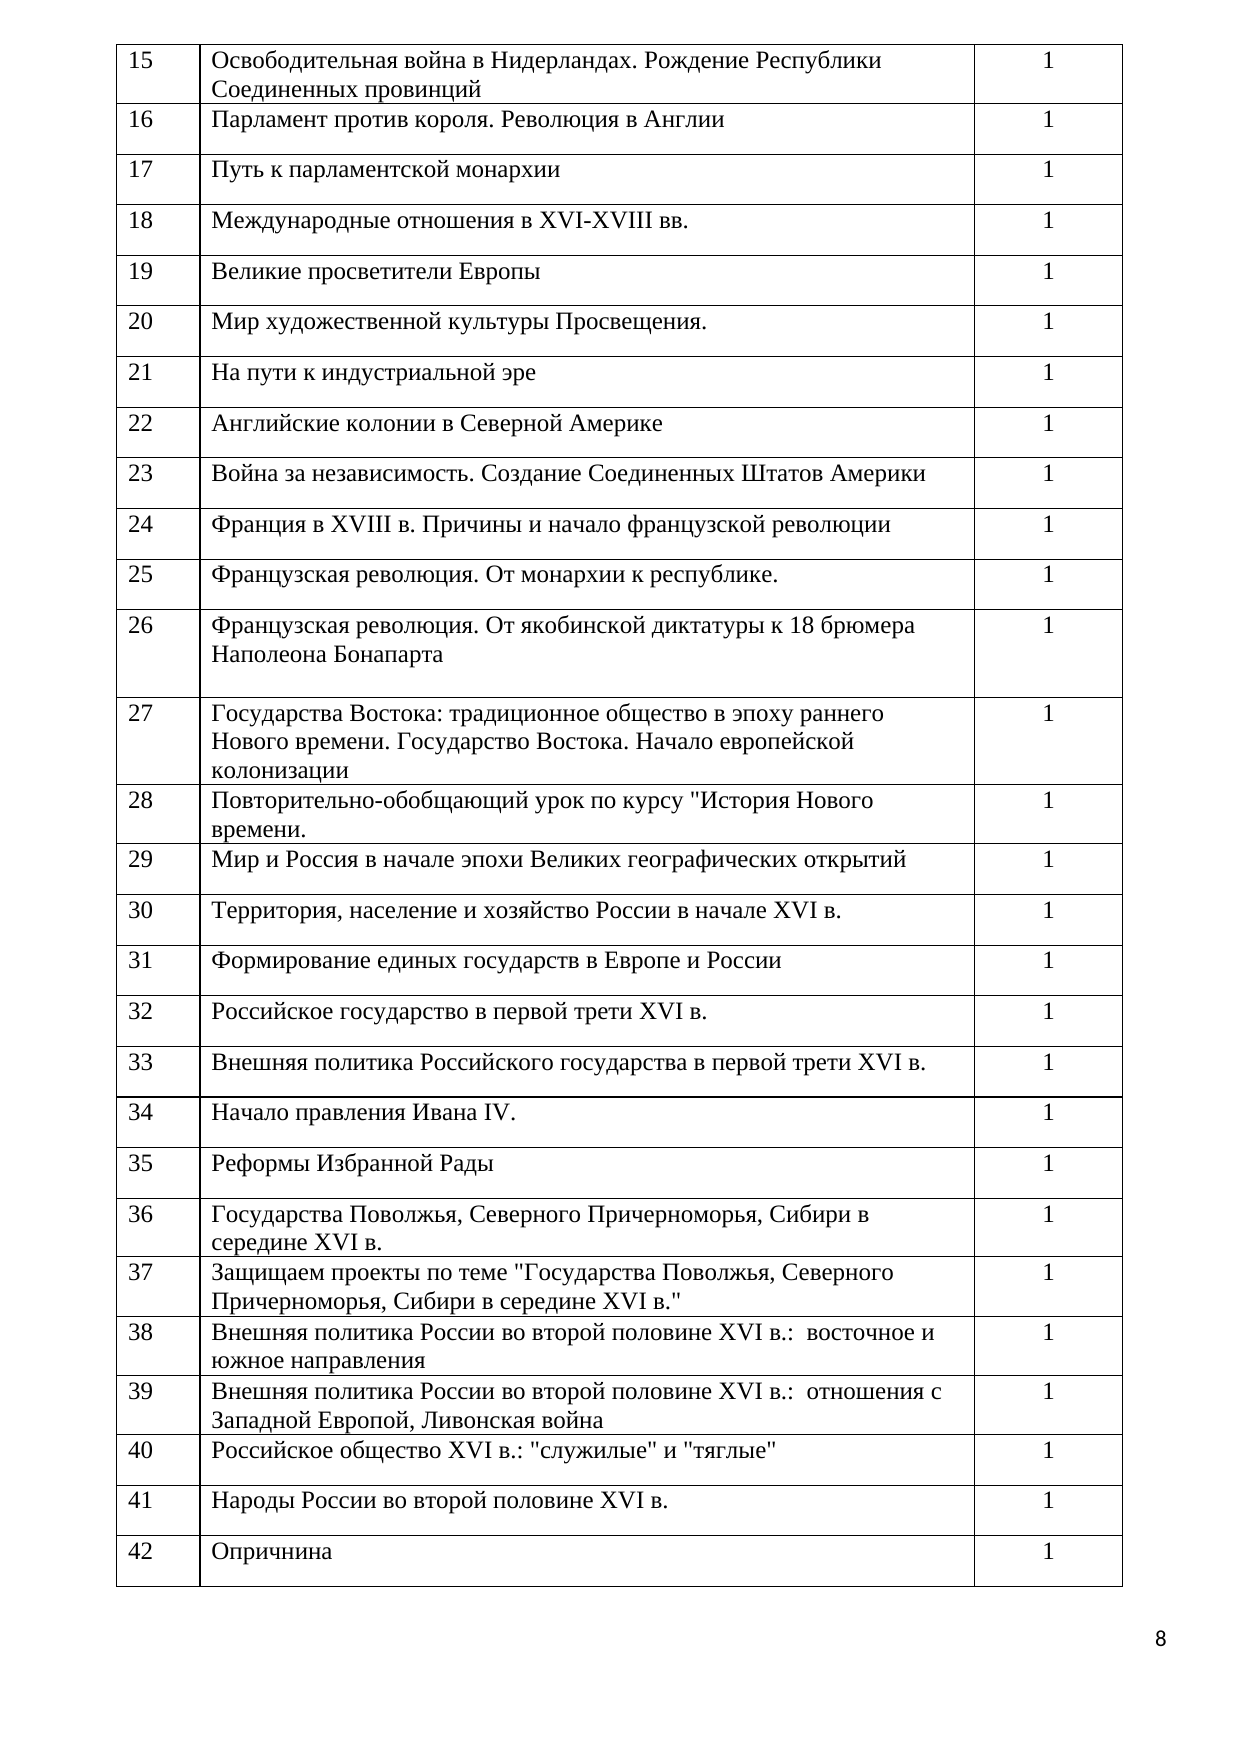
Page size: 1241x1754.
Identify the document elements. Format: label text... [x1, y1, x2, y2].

table_cell 1 [975, 1098, 1122, 1147]
table_cell На пути к индустриальной эре [201, 357, 974, 407]
table_cell 34 [117, 1098, 199, 1147]
table_cell Внешняя политика России во второй половине XVI в.: восточное и южное направления [201, 1317, 974, 1375]
table_cell 1 [975, 560, 1122, 609]
table_cell Народы России во второй половине XVI в. [201, 1486, 974, 1535]
table_cell 18 [117, 205, 199, 255]
table_cell Защищаем проекты по теме "Государства Поволжья, Северного Причерноморья, Сибири в середине XVI в." [201, 1257, 974, 1316]
table_cell 15 [117, 45, 199, 103]
table_cell Мир и Россия в начале эпохи Великих географических открытий [201, 844, 974, 894]
table_cell 17 [117, 155, 199, 204]
table_cell 1 [975, 155, 1122, 204]
table_cell Французская революция. От монархии к республике. [201, 560, 974, 609]
table_cell 1 [975, 306, 1122, 356]
table_cell 37 [117, 1257, 199, 1316]
table_cell Реформы Избранной Рады [201, 1148, 974, 1198]
table_cell 28 [117, 785, 199, 843]
table_cell 1 [975, 509, 1122, 558]
table_cell Опричнина [201, 1536, 974, 1586]
table_cell 1 [975, 1435, 1122, 1484]
table_cell Повторительно-обобщающий урок по курсу "История Нового времени. [201, 785, 974, 843]
table_cell 41 [117, 1486, 199, 1535]
table_cell 27 [117, 698, 199, 784]
table_cell Английские колонии в Северной Америке [201, 408, 974, 457]
table_cell 21 [117, 357, 199, 407]
table_cell 1 [975, 256, 1122, 305]
table_cell 1 [975, 610, 1122, 697]
table_cell Государства Востока: традиционное общество в эпоху раннего Нового времени. Государство Востока. Начало европейской колонизации [201, 698, 974, 784]
table_cell 1 [975, 946, 1122, 995]
table_cell Путь к парламентской монархии [201, 155, 974, 204]
table_cell 1 [975, 844, 1122, 894]
table_cell 1 [975, 698, 1122, 784]
table_cell 29 [117, 844, 199, 894]
table_cell 1 [975, 458, 1122, 508]
table_cell 1 [975, 1148, 1122, 1198]
table_cell Мир художественной культуры Просвещения. [201, 306, 974, 356]
table_cell 1 [975, 996, 1122, 1046]
table_cell 40 [117, 1435, 199, 1484]
table_cell 31 [117, 946, 199, 995]
table_cell 20 [117, 306, 199, 356]
table_cell Франция в XVIII в. Причины и начало французской революции [201, 509, 974, 558]
table_cell 23 [117, 458, 199, 508]
table_cell 1 [975, 1047, 1122, 1096]
table_cell 1 [975, 45, 1122, 103]
table_cell 1 [975, 895, 1122, 944]
table_cell Война за независимость. Создание Соединенных Штатов Америки [201, 458, 974, 508]
table_cell Великие просветители Европы [201, 256, 974, 305]
table_cell Внешняя политика России во второй половине XVI в.: отношения с Западной Европой, Ливонская война [201, 1376, 974, 1434]
table_cell Государства Поволжья, Северного Причерноморья, Сибири в середине XVI в. [201, 1199, 974, 1256]
table_cell Начало правления Ивана IV. [201, 1098, 974, 1147]
table_cell Освободительная война в Нидерландах. Рождение Республики Соединенных провинций [201, 45, 974, 103]
table_cell Территория, население и хозяйство России в начале XVI в. [201, 895, 974, 944]
table_cell 39 [117, 1376, 199, 1434]
table_cell 33 [117, 1047, 199, 1096]
table_cell 1 [975, 1257, 1122, 1316]
table_cell 1 [975, 205, 1122, 255]
table_cell 16 [117, 104, 199, 153]
table_cell Парламент против короля. Революция в Англии [201, 104, 974, 153]
table_cell 1 [975, 408, 1122, 457]
table_cell Формирование единых государств в Европе и России [201, 946, 974, 995]
table_cell 1 [975, 1536, 1122, 1586]
table_cell 32 [117, 996, 199, 1046]
table_cell 24 [117, 509, 199, 558]
table_cell Французская революция. От якобинской диктатуры к 18 брюмера Наполеона Бонапарта [201, 610, 974, 697]
table_cell Внешняя политика Российского государства в первой трети XVI в. [201, 1047, 974, 1096]
table_cell 1 [975, 1199, 1122, 1256]
table_cell 36 [117, 1199, 199, 1256]
table_cell 42 [117, 1536, 199, 1586]
table_cell 19 [117, 256, 199, 305]
table_cell 26 [117, 610, 199, 697]
table_cell Международные отношения в XVI-XVIII вв. [201, 205, 974, 255]
table_cell Российское государство в первой трети XVI в. [201, 996, 974, 1046]
table_cell 35 [117, 1148, 199, 1198]
table_cell 38 [117, 1317, 199, 1375]
table_cell Российское общество XVI в.: "служилые" и "тяглые" [201, 1435, 974, 1484]
table_cell 30 [117, 895, 199, 944]
table_cell 25 [117, 560, 199, 609]
table_cell 1 [975, 785, 1122, 843]
table_cell 1 [975, 1317, 1122, 1375]
table_cell 1 [975, 357, 1122, 407]
table_cell 1 [975, 104, 1122, 153]
table_cell 1 [975, 1376, 1122, 1434]
table_cell 22 [117, 408, 199, 457]
table_cell 1 [975, 1486, 1122, 1535]
